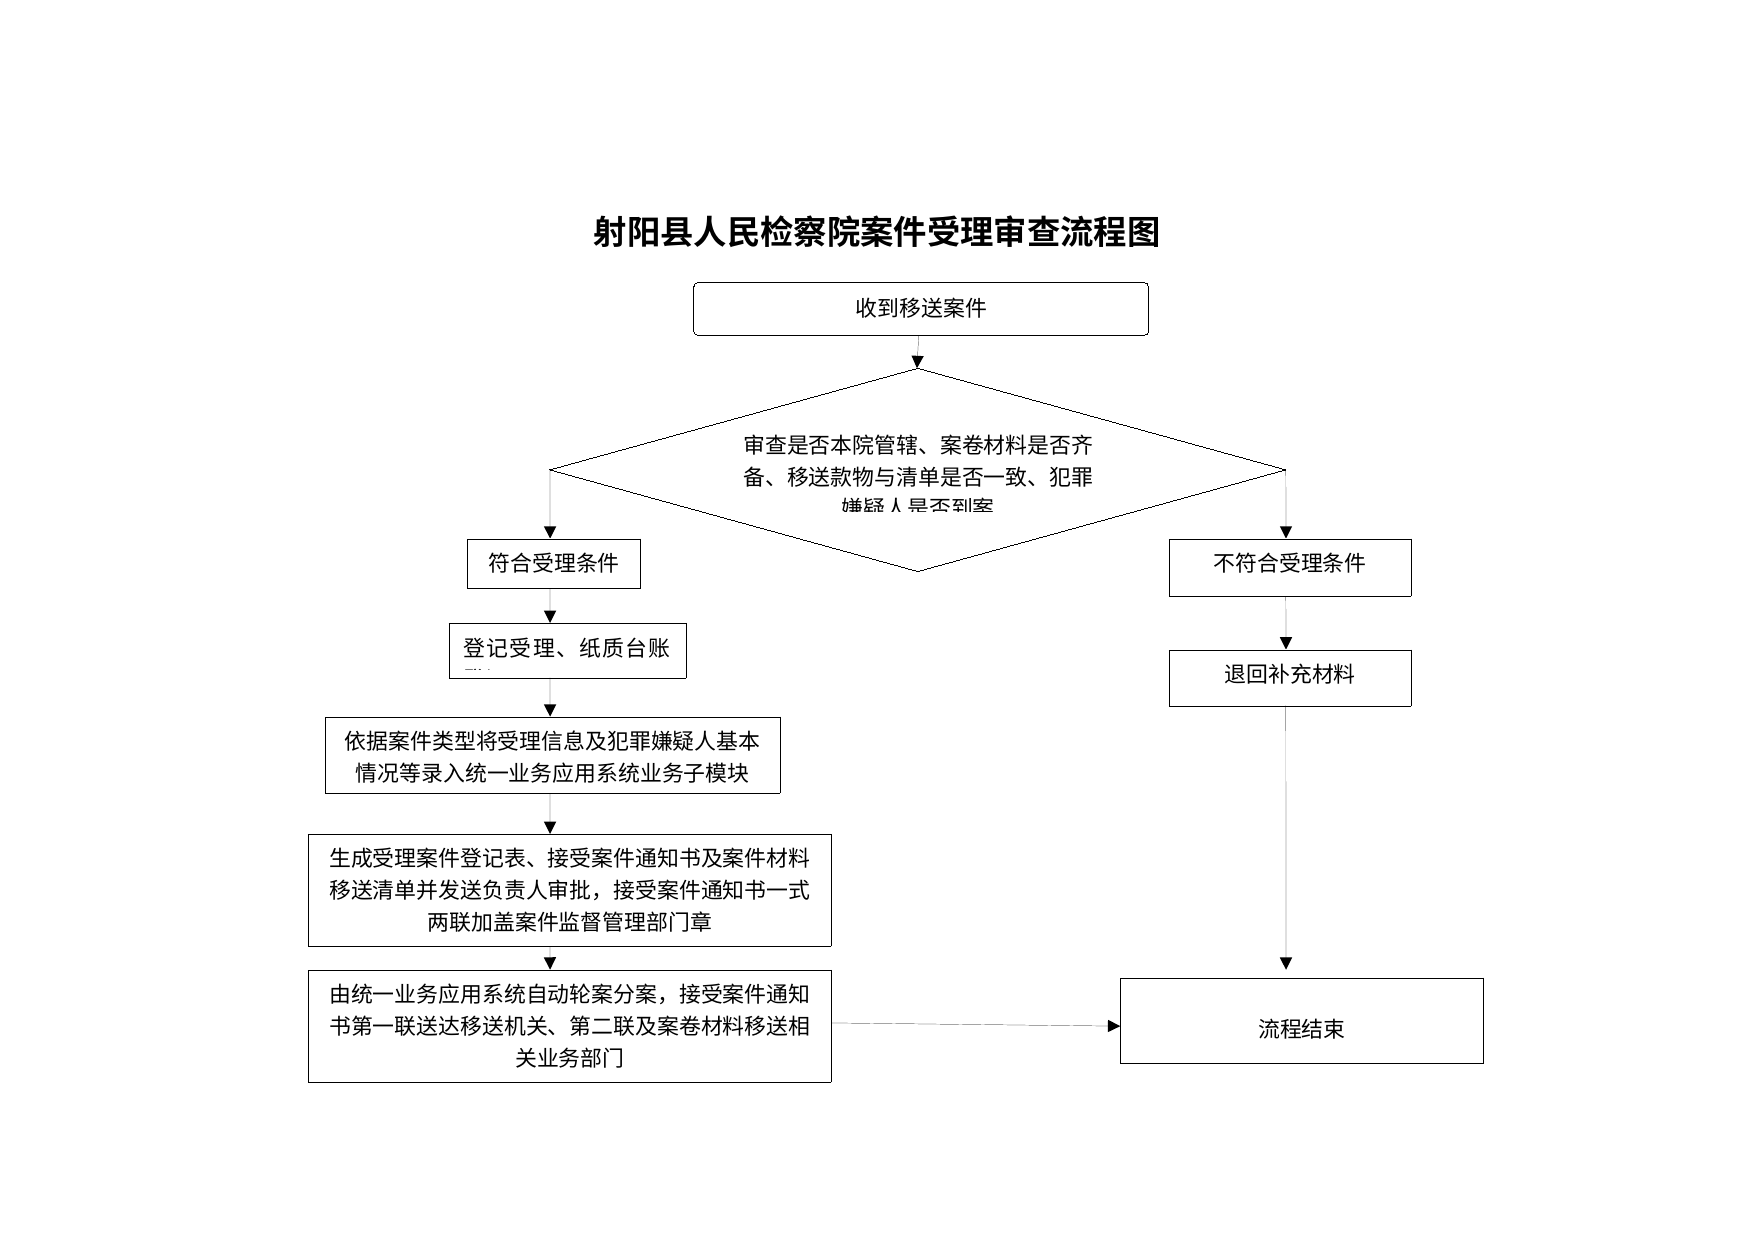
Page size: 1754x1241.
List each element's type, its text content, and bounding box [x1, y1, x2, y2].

text 射阳县人民检察院案件受理审查流程图 [118, 198, 1636, 263]
